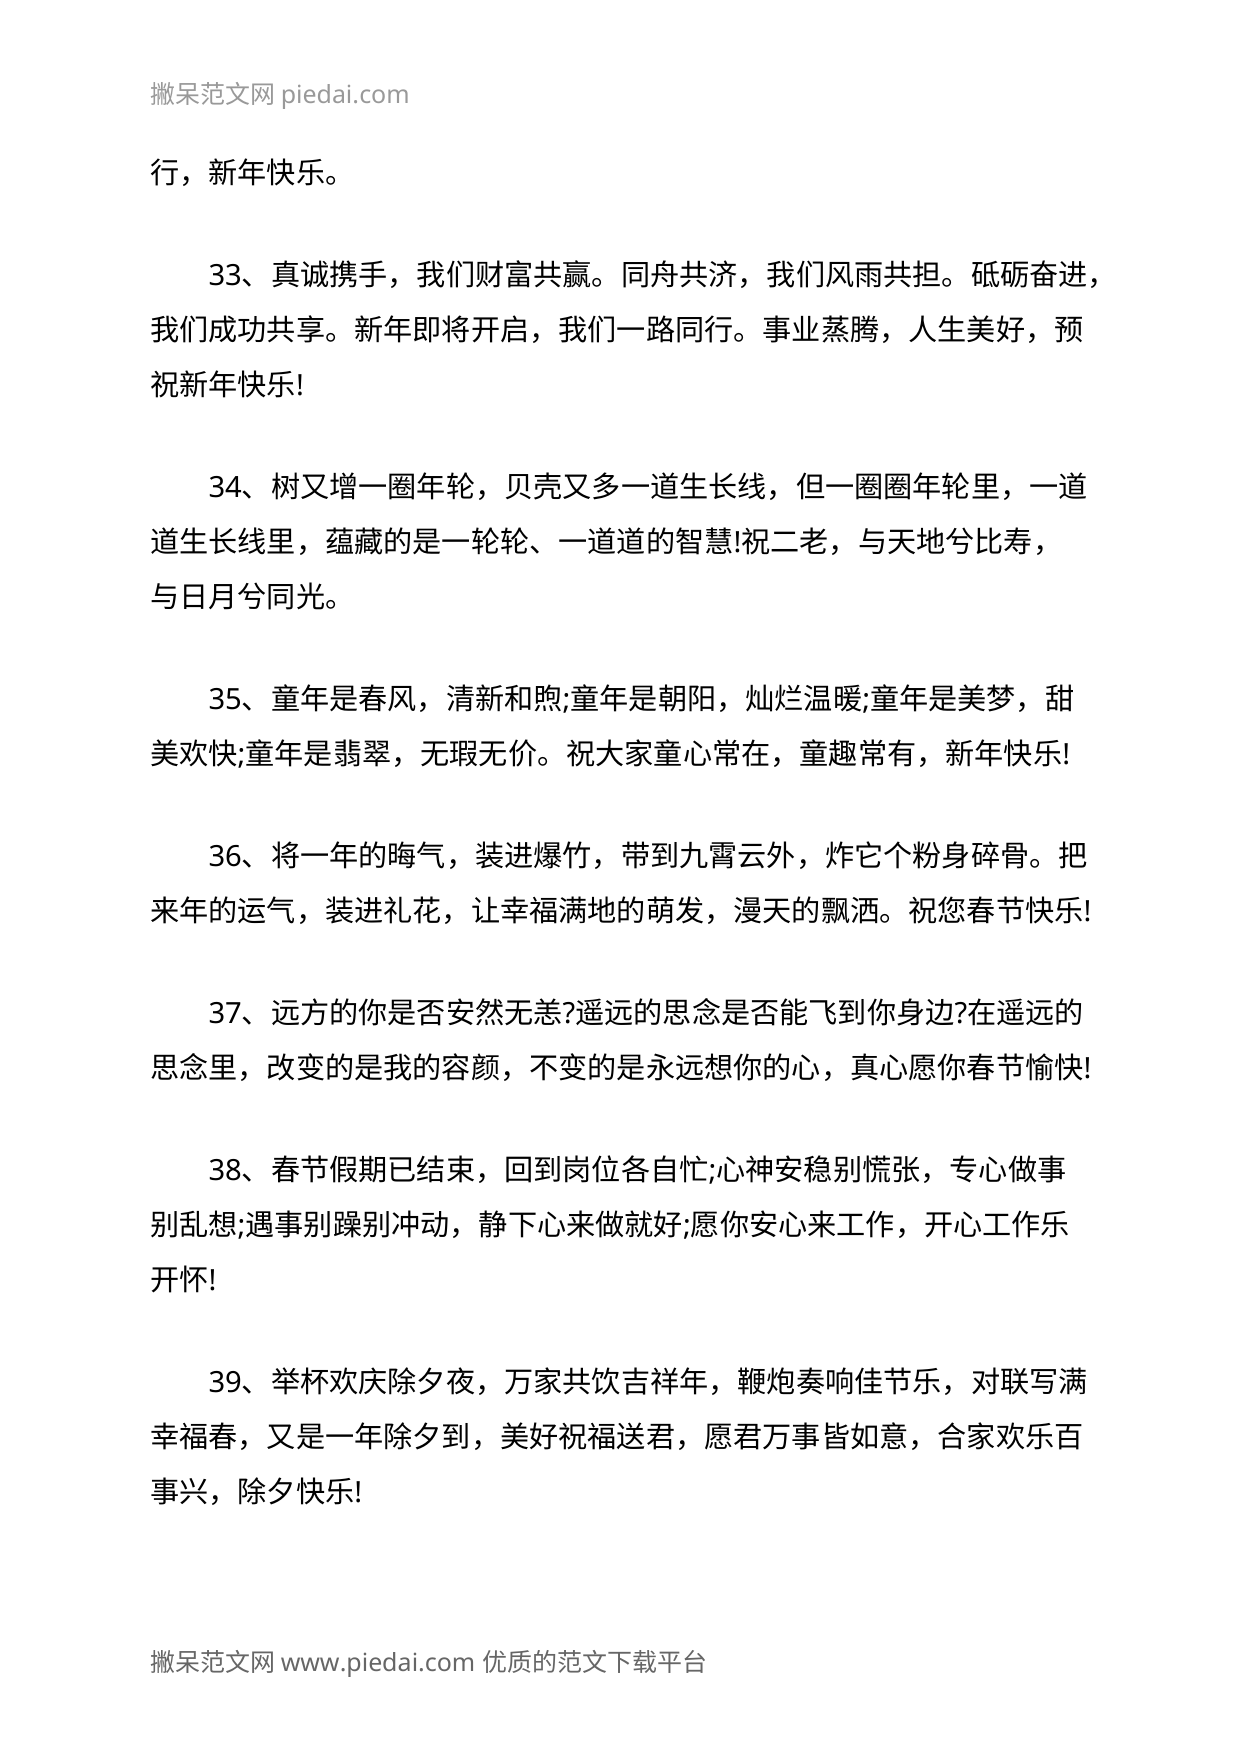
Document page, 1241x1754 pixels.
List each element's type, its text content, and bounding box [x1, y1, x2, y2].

text 37、远方的你是否安然无恙?遥远的思念是否能飞到你身边?在遥远的思念里，改变的是我的容颜，不变的是永远想你的心，真心愿你春节愉快! [150, 989, 1090, 1087]
text 34、树又增一圈年轮，贝壳又多一道生长线，但一圈圈年轮里，一道道生长线里，蕴藏的是一轮轮、一道道的智慧!祝二老，与天地兮比寿，与日月兮同光。 [150, 464, 1090, 616]
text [150, 150, 1090, 192]
text 36、将一年的晦气，装进爆竹，带到九霄云外，炸它个粉身碎骨。把来年的运气，装进礼花，让幸福满地的萌发，漫天的飘洒。祝您春节快乐! [150, 832, 1090, 930]
text 33、真诚携手，我们财富共赢。同舟共济，我们风雨共担。砥砺奋进，我们成功共享。新年即将开启，我们一路同行。事业蒸腾，人生美好，预祝新年快乐! [150, 252, 1090, 404]
text 39、举杯欢庆除夕夜，万家共饮吉祥年，鞭炮奏响佳节乐，对联写满幸福春，又是一年除夕到，美好祝福送君，愿君万事皆如意，合家欢乐百事兴，除夕快乐! [150, 1358, 1090, 1511]
text 35、童年是春风，清新和煦;童年是朝阳，灿烂温暖;童年是美梦，甜美欢快;童年是翡翠，无瑕无价。祝大家童心常在，童趣常有，新年快乐! [150, 675, 1090, 773]
text 38、春节假期已结束，回到岗位各自忙;心神安稳别慌张，专心做事别乱想;遇事别躁别冲动，静下心来做就好;愿你安心来工作，开心工作乐开怀! [150, 1146, 1090, 1299]
